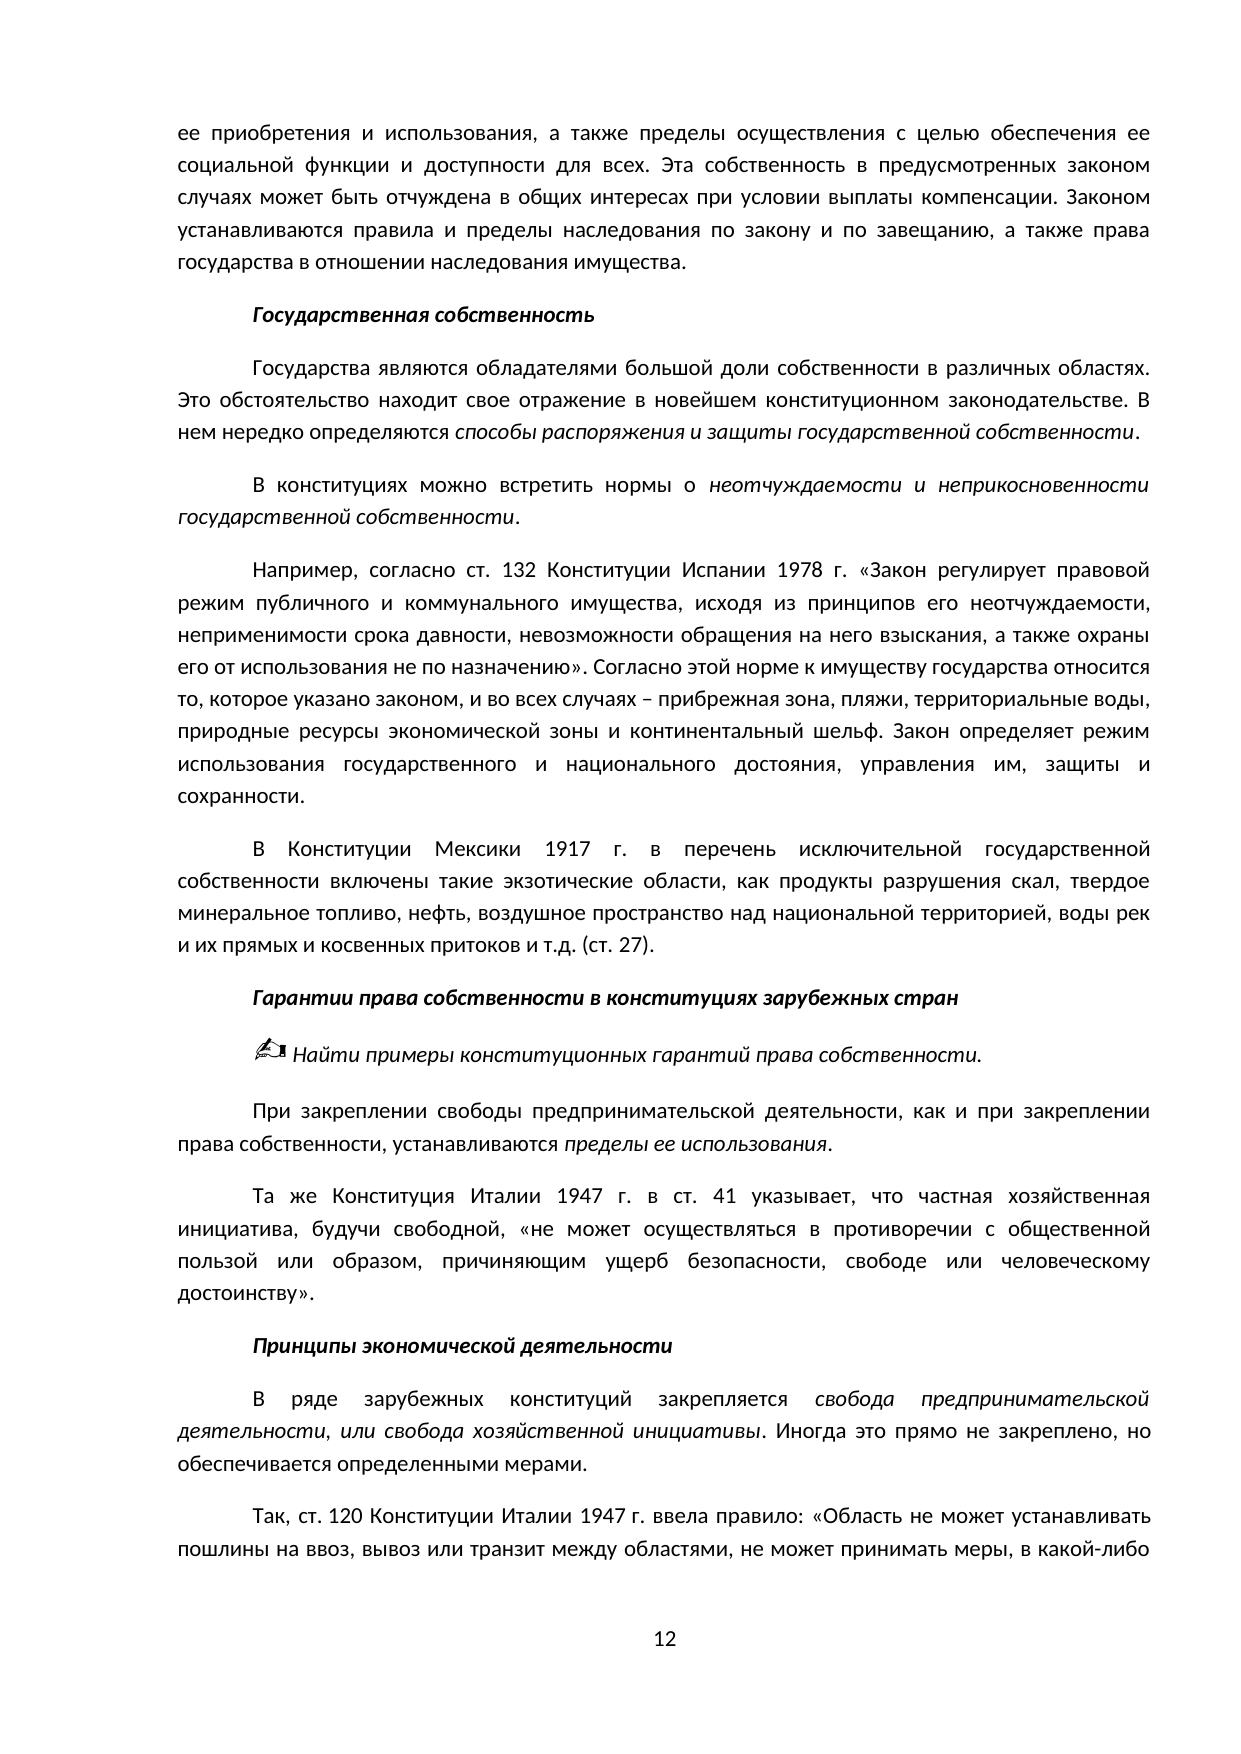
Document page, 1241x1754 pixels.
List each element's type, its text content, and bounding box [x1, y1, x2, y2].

text Государства являются обладателями большой доли собственности в различных областях. Это обстоятельство находит свое отражение в новейшем конституционном законодательстве. В нем нередко определяются способы распоряжения и защиты государственной собственности. [177, 353, 1152, 445]
text Та же Конституция Италии . в ст. 41 указывает, что частная хозяйственная инициатива, будучи свободной, «не может осуществляться в противоречии с общественной пользой или образом, причиняющим ущерб безопасности, свободе или человеческому достоинству». [177, 1182, 1152, 1306]
text Найти примеры конституционных гарантий права собственности. [177, 1036, 1152, 1071]
text Гарантии права собственности в конституциях зарубежных стран [177, 983, 1152, 1011]
text Принципы экономической деятельности [177, 1331, 1152, 1359]
text При закреплении свободы предпринимательской деятельности, как и при закреплении права собственности, устанавливаются пределы ее использования. [177, 1096, 1152, 1157]
text Государственная собственность [177, 300, 1152, 328]
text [177, 118, 1152, 275]
text В Конституции Мексики . в перечень исключительной государственной собственности включены такие экзотические области, как продукты разрушения скал, твердое минеральное топливо, нефть, воздушное пространство над национальной территорией, воды рек и их прямых и косвенных притоков и т.д. (ст. 27). [177, 834, 1152, 958]
text В конституциях можно встретить нормы о неотчуждаемости и неприкосновенности государственной собственности. [177, 470, 1152, 531]
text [177, 1502, 1152, 1562]
text В ряде зарубежных конституций закрепляется свобода предпринимательской деятельности, или свобода хозяйственной инициативы. Иногда это прямо не закреплено, но обеспечивается определенными мерами. [177, 1384, 1152, 1477]
text Например, согласно ст. 132 Конституции Испании . «Закон регулирует правовой режим публичного и коммунального имущества, исходя из принципов его неотчуждаемости, неприменимости срока давности, невозможности обращения на него взыскания, а также охраны его от использования не по назначению». Согласно этой норме к имуществу государства относится то, которое указано законом, и во всех случаях – прибрежная зона, пляжи, территориальные воды, природные ресурсы экономической зоны и континентальный шельф. Закон определяет режим использования государственного и национального достояния, управления им, защиты и сохранности. [177, 556, 1152, 809]
